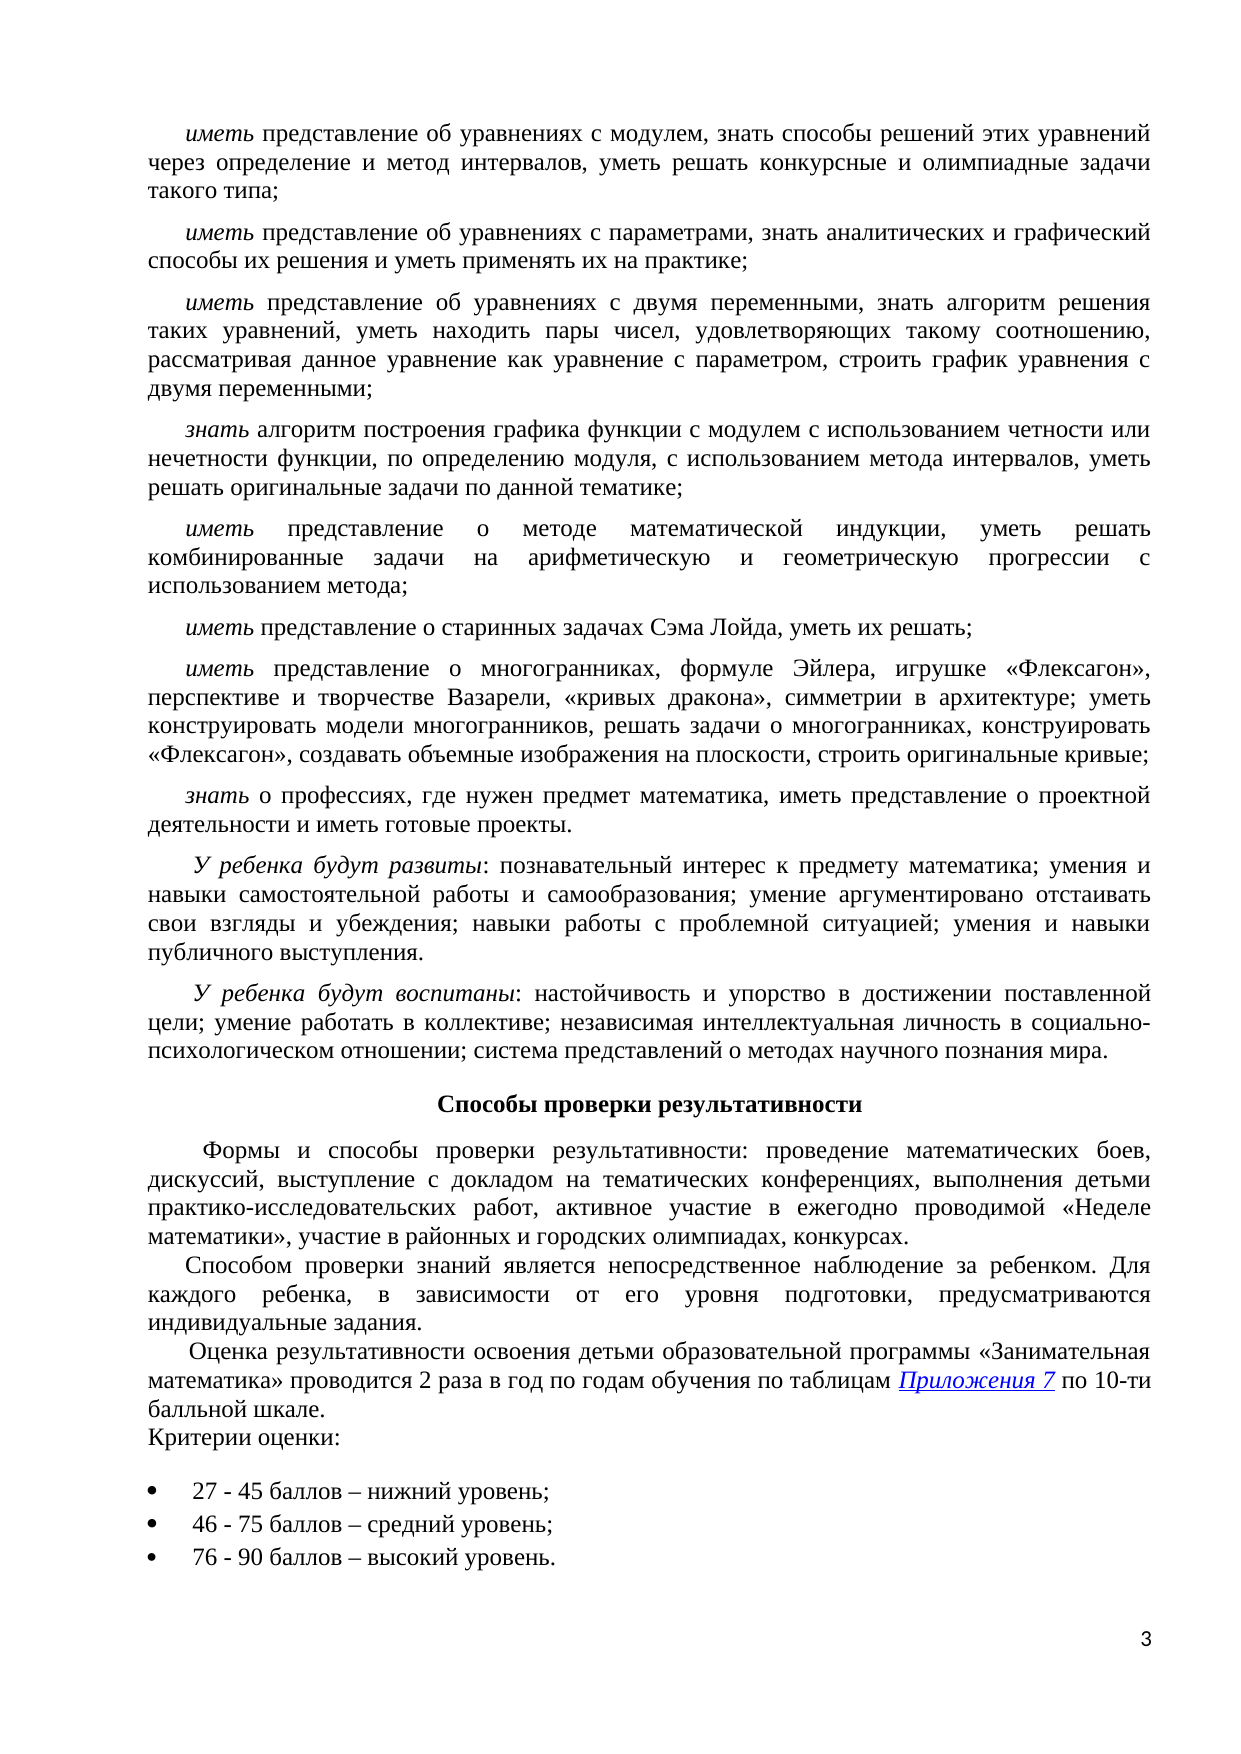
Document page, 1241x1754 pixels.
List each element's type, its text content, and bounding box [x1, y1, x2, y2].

text иметь представление о методе математической индукции, уметь решать комбинированные задачи на арифметическую и геометрическую прогрессии с использованием метода; [148, 513, 1152, 599]
text знать алгоритм построения графика функции с модулем с использованием четности или нечетности функции, по определению модуля, с использованием метода интервалов, уметь решать оригинальные задачи по данной тематике; [148, 414, 1152, 501]
text иметь представление о старинных задачах Сэма Лойда, уметь их решать; [148, 612, 1152, 641]
list 46 - 75 баллов – средний уровень; [148, 1509, 1152, 1538]
list 27 - 45 баллов – нижний уровень; [148, 1476, 1152, 1505]
subtitle Способы проверки результативности [148, 1089, 1152, 1118]
text Оценка результативности освоения детьми образовательной программы «Занимательная математика» проводится 2 раза в год по годам обучения по таблицам Приложения 7 по 10-ти балльной шкале. [148, 1336, 1152, 1422]
text Критерии оценки: [148, 1422, 1152, 1451]
text иметь представление об уравнениях с двумя переменными, знать алгоритм решения таких уравнений, уметь находить пары чисел, удовлетворяющих такому соотношению, рассматривая данное уравнение как уравнение с параметром, строить график уравнения с двумя переменными; [148, 287, 1152, 402]
text знать о профессиях, где нужен предмет математика, иметь представление о проектной деятельности и иметь готовые проекты. [148, 781, 1152, 838]
text Формы и способы проверки результативности: проведение математических боев, дискуссий, выступление с докладом на тематических конференциях, выполнения детьми практико-исследовательских работ, активное участие в ежегодно проводимой «Неделе математики», участие в районных и городских олимпиадах, конкурсах. [148, 1135, 1152, 1250]
text иметь представление об уравнениях с параметрами, знать аналитических и графический способы их решения и уметь применять их на практике; [148, 217, 1152, 274]
text Способом проверки знаний является непосредственное наблюдение за ребенком. Для каждого ребенка, в зависимости от его уровня подготовки, предусматриваются индивидуальные задания. [148, 1250, 1152, 1336]
text У ребенка будут воспитаны: настойчивость и упорство в достижении поставленной цели; умение работать в коллективе; независимая интеллектуальная личность в социально-психологическом отношении; система представлений о методах научного познания мира. [148, 978, 1152, 1064]
text иметь представление об уравнениях с модулем, знать способы решений этих уравнений через определение и метод интервалов, уметь решать конкурсные и олимпиадные задачи такого типа; [148, 118, 1152, 204]
text У ребенка будут развиты: познавательный интерес к предмету математика; умения и навыки самостоятельной работы и самообразования; умение аргументировано отстаивать свои взгляды и убеждения; навыки работы с проблемной ситуацией; умения и навыки публичного выступления. [148, 851, 1152, 966]
text иметь представление о многогранниках, формуле Эйлера, игрушке «Флексагон», перспективе и творчестве Вазарели, «кривых дракона», симметрии в архитектуре; уметь конструировать модели многогранников, решать задачи о многогранниках, конструировать «Флексагон», создавать объемные изображения на плоскости, строить оригинальные кривые; [148, 653, 1152, 768]
list 76 - 90 баллов – высокий уровень. [148, 1542, 1152, 1571]
